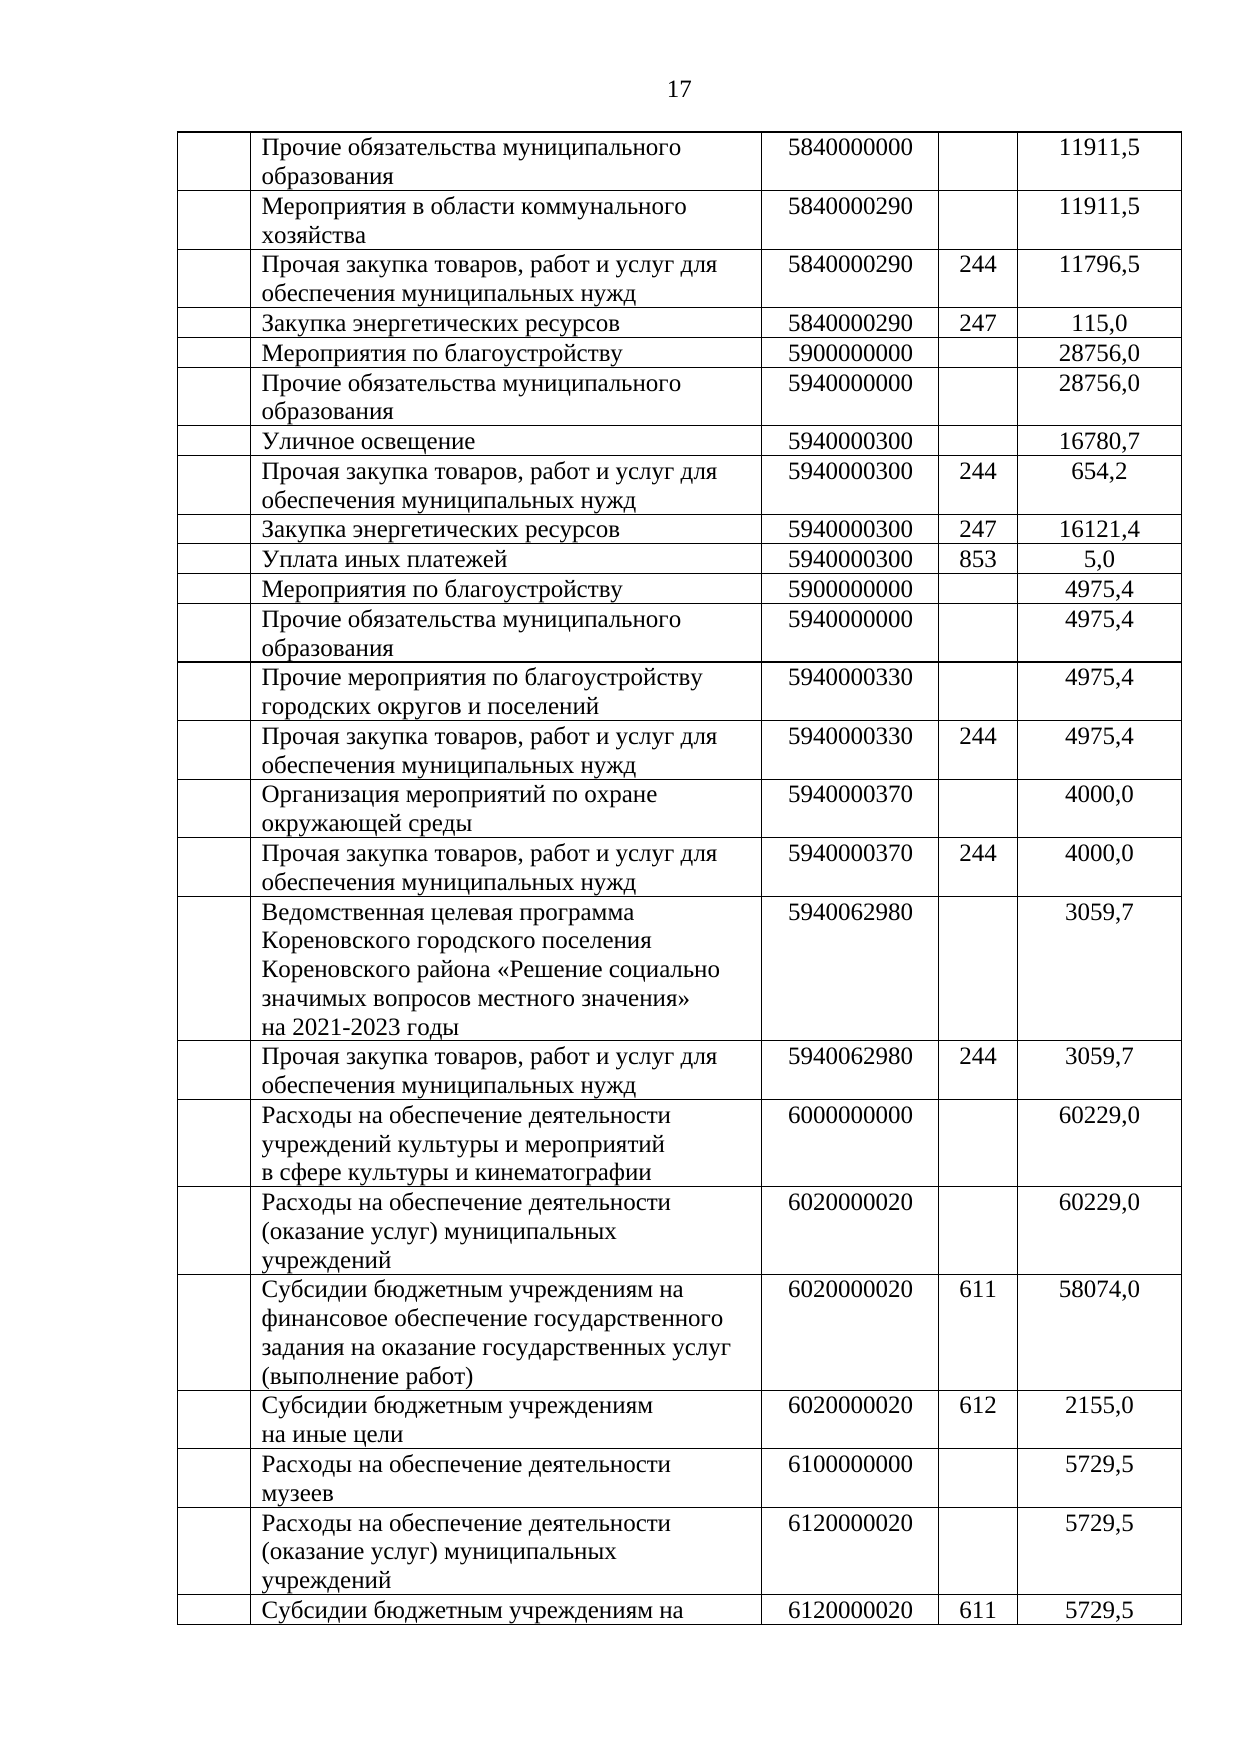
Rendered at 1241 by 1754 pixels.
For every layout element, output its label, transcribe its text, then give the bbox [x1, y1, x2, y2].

table_cell [178, 1275, 250, 1389]
table_cell 244 [939, 721, 1017, 778]
table_cell 11911,5 [1018, 133, 1181, 190]
table_cell 28756,0 [1018, 338, 1181, 367]
table_cell [939, 368, 1017, 425]
table_cell [178, 780, 250, 837]
table_cell [178, 515, 250, 543]
table_cell 11796,5 [1018, 250, 1181, 307]
table_cell 5940062980 [762, 897, 938, 1040]
table_cell Прочие обязательства муниципального образования [251, 604, 761, 661]
table_cell [178, 1391, 250, 1448]
table_cell Субсидии бюджетным учреждениям на финансовое обеспечение государственного задания на оказание государственных услуг (выполнение работ) [251, 1275, 761, 1389]
table_cell 5940000000 [762, 604, 938, 661]
table_cell 5940000300 [762, 426, 938, 455]
table_cell [178, 191, 250, 248]
table_cell [178, 721, 250, 778]
table_cell [178, 456, 250, 513]
table_cell 5940000370 [762, 838, 938, 896]
table_cell 6120000020 [762, 1595, 938, 1624]
table_cell 5900000000 [762, 574, 938, 603]
table_cell 4975,4 [1018, 604, 1181, 661]
table_cell [939, 1187, 1017, 1273]
table_cell 16780,7 [1018, 426, 1181, 455]
table_cell [178, 897, 250, 1040]
table_cell Прочие мероприятия по благоустройству городских округов и поселений [251, 663, 761, 720]
table_cell [939, 574, 1017, 603]
table_cell 5900000000 [762, 338, 938, 367]
table_cell Расходы на обеспечение деятельности музеев [251, 1449, 761, 1507]
table_cell 654,2 [1018, 456, 1181, 513]
table_cell 244 [939, 838, 1017, 896]
table_cell Прочие обязательства муниципального образования [251, 368, 761, 425]
table_cell 115,0 [1018, 308, 1181, 337]
table_cell 5840000290 [762, 250, 938, 307]
table_cell [939, 338, 1017, 367]
table_cell Уличное освещение [251, 426, 761, 455]
table_cell 5840000290 [762, 191, 938, 248]
table_cell 4975,4 [1018, 721, 1181, 778]
table_cell 4000,0 [1018, 780, 1181, 837]
table_cell Мероприятия в области коммунального хозяйства [251, 191, 761, 248]
table_cell 244 [939, 1041, 1017, 1099]
table_cell [178, 1041, 250, 1099]
table_cell 5940000300 [762, 515, 938, 543]
table_cell [178, 368, 250, 425]
table_cell Прочие обязательства муниципального образования [251, 133, 761, 190]
table_cell 2155,0 [1018, 1391, 1181, 1448]
table_cell 5940000300 [762, 544, 938, 573]
table_cell [178, 1595, 250, 1624]
table_cell Расходы на обеспечение деятельности (оказание услуг) муниципальных учреждений [251, 1187, 761, 1273]
table_cell 244 [939, 250, 1017, 307]
table_cell 6000000000 [762, 1100, 938, 1186]
table_cell [178, 308, 250, 337]
table_cell Ведомственная целевая программа Кореновского городского поселения Кореновского района «Решение социально значимых вопросов местного значения» на 2021-2023 годы [251, 897, 761, 1040]
table_cell 5940000330 [762, 721, 938, 778]
table_cell 5840000000 [762, 133, 938, 190]
table_cell 612 [939, 1391, 1017, 1448]
table_cell [939, 1508, 1017, 1594]
table_cell 5840000290 [762, 308, 938, 337]
table_cell [178, 1508, 250, 1594]
table_cell [178, 1100, 250, 1186]
table_cell Прочая закупка товаров, работ и услуг для обеспечения муниципальных нужд [251, 721, 761, 778]
table_cell [178, 1187, 250, 1273]
table_cell 6120000020 [762, 1508, 938, 1594]
table_cell 5940062980 [762, 1041, 938, 1099]
table_cell 58074,0 [1018, 1275, 1181, 1389]
table_cell [939, 133, 1017, 190]
table_cell [178, 838, 250, 896]
table_cell 247 [939, 308, 1017, 337]
table_cell 5940000330 [762, 663, 938, 720]
table_cell 5940000000 [762, 368, 938, 425]
table_cell 6020000020 [762, 1187, 938, 1273]
table_cell [939, 191, 1017, 248]
table_cell 5,0 [1018, 544, 1181, 573]
table_cell Закупка энергетических ресурсов [251, 515, 761, 543]
table_cell 6020000020 [762, 1275, 938, 1389]
table_cell Прочая закупка товаров, работ и услуг для обеспечения муниципальных нужд [251, 250, 761, 307]
table_cell [939, 1100, 1017, 1186]
table_cell 28756,0 [1018, 368, 1181, 425]
table_cell Прочая закупка товаров, работ и услуг для обеспечения муниципальных нужд [251, 456, 761, 513]
table_cell Мероприятия по благоустройству [251, 338, 761, 367]
table_cell Субсидии бюджетным учреждениям на иные цели [251, 1391, 761, 1448]
table_cell [178, 338, 250, 367]
table_cell [178, 604, 250, 661]
table_cell [178, 544, 250, 573]
table_cell Расходы на обеспечение деятельности (оказание услуг) муниципальных учреждений [251, 1508, 761, 1594]
table_cell [178, 663, 250, 720]
table_cell Организация мероприятий по охране окружающей среды [251, 780, 761, 837]
table_cell 6100000000 [762, 1449, 938, 1507]
table_cell 60229,0 [1018, 1100, 1181, 1186]
table_cell Уплата иных платежей [251, 544, 761, 573]
table_cell 4000,0 [1018, 838, 1181, 896]
table_cell 5729,5 [1018, 1508, 1181, 1594]
table_cell [939, 897, 1017, 1040]
table_cell [178, 574, 250, 603]
table_cell 60229,0 [1018, 1187, 1181, 1273]
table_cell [251, 1595, 761, 1624]
table_cell 16121,4 [1018, 515, 1181, 543]
table_cell 853 [939, 544, 1017, 573]
table_cell 4975,4 [1018, 663, 1181, 720]
table_cell 611 [939, 1595, 1017, 1624]
table_cell [939, 780, 1017, 837]
table_cell 5729,5 [1018, 1449, 1181, 1507]
table_cell 247 [939, 515, 1017, 543]
table_cell [939, 604, 1017, 661]
table_cell 3059,7 [1018, 1041, 1181, 1099]
table_cell 4975,4 [1018, 574, 1181, 603]
table_cell 11911,5 [1018, 191, 1181, 248]
table_cell 5940000300 [762, 456, 938, 513]
table_cell [939, 426, 1017, 455]
table_cell Прочая закупка товаров, работ и услуг для обеспечения муниципальных нужд [251, 1041, 761, 1099]
table_cell 611 [939, 1275, 1017, 1389]
table_cell [178, 133, 250, 190]
table_cell 3059,7 [1018, 897, 1181, 1040]
table_cell [178, 1449, 250, 1507]
table_cell 244 [939, 456, 1017, 513]
table_cell 5729,5 [1018, 1595, 1181, 1624]
table_cell 6020000020 [762, 1391, 938, 1448]
table_cell Расходы на обеспечение деятельности учреждений культуры и мероприятий в сфере культуры и кинематографии [251, 1100, 761, 1186]
table_cell [178, 426, 250, 455]
table_cell [178, 250, 250, 307]
table_cell Закупка энергетических ресурсов [251, 308, 761, 337]
table_cell [939, 663, 1017, 720]
table_cell Мероприятия по благоустройству [251, 574, 761, 603]
table_cell [939, 1449, 1017, 1507]
table_cell 5940000370 [762, 780, 938, 837]
table_cell Прочая закупка товаров, работ и услуг для обеспечения муниципальных нужд [251, 838, 761, 896]
